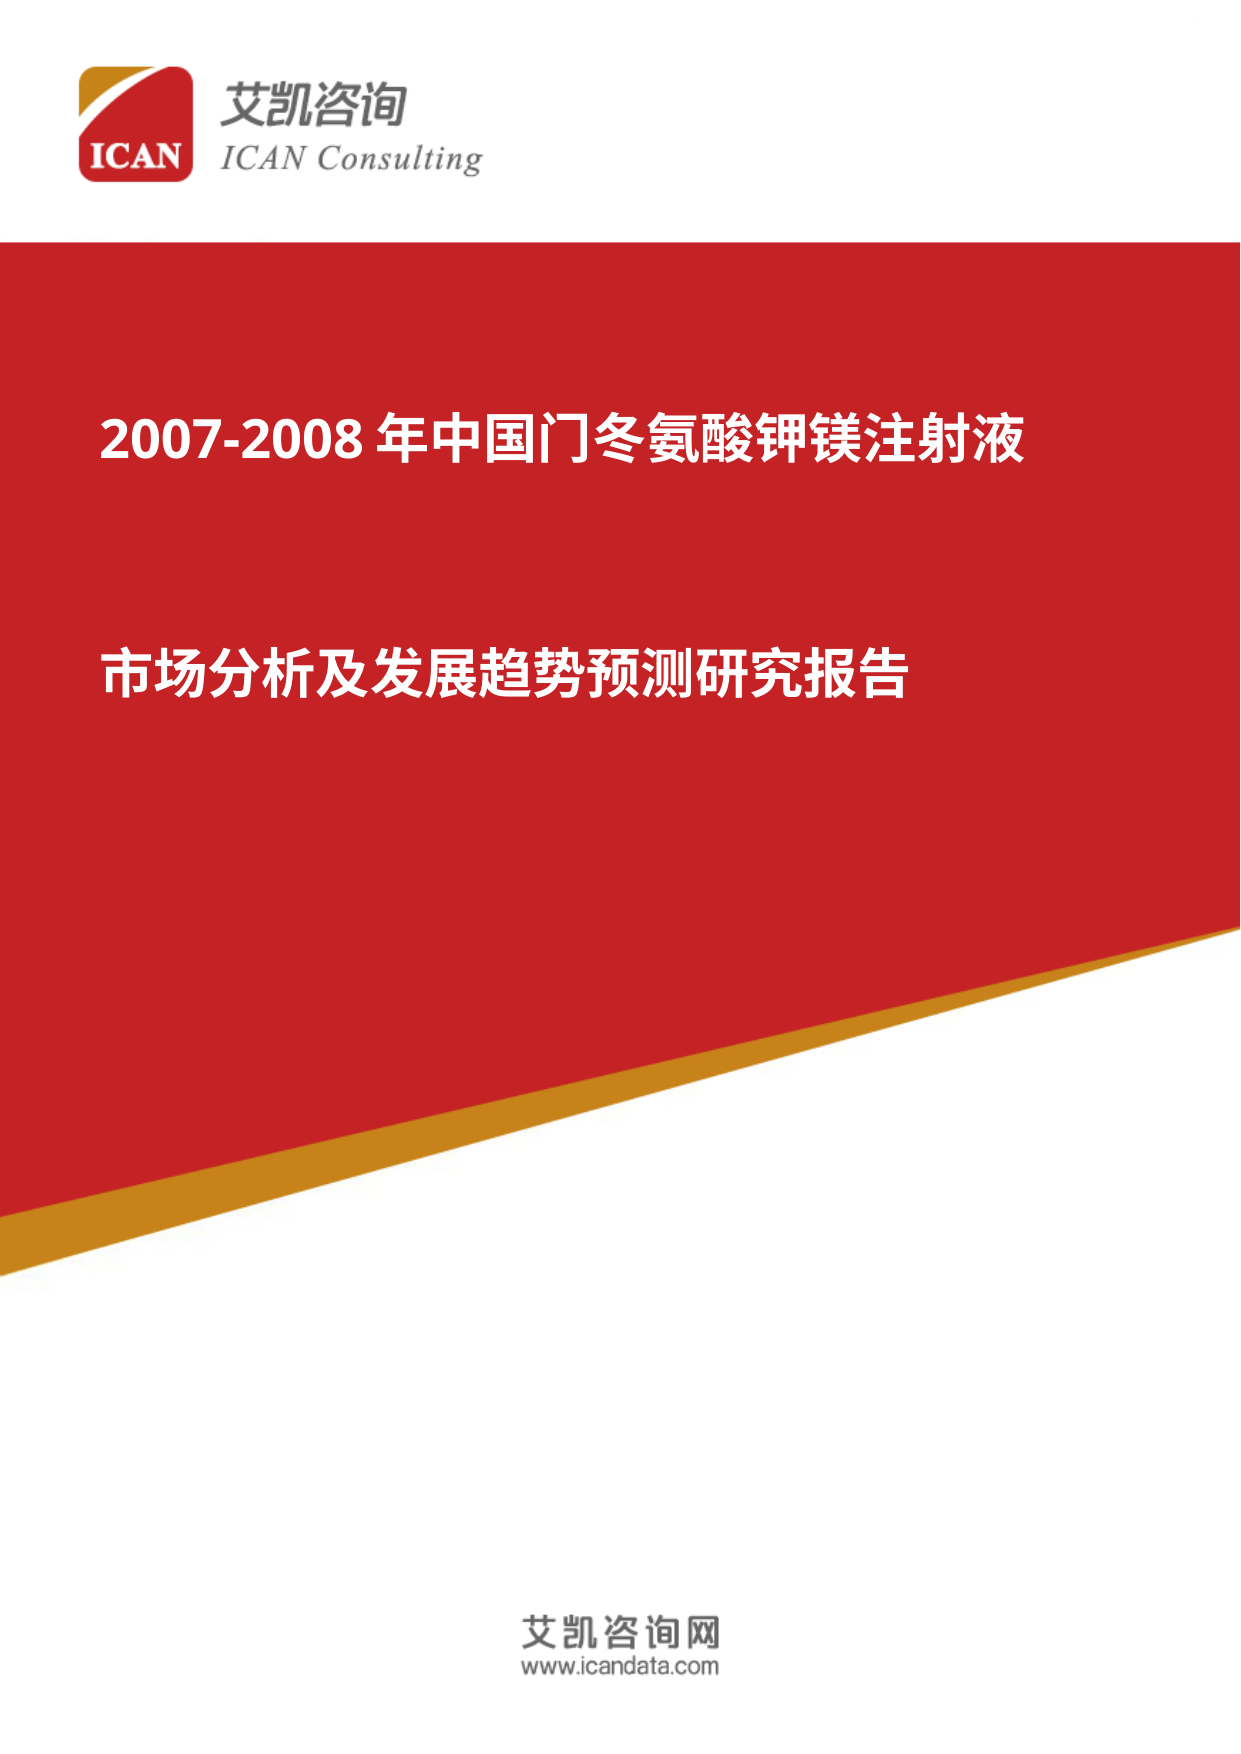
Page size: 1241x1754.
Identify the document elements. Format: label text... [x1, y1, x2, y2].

subtitle 2007-2008年中国门冬氨酸钾镁注射液市场分析及发展趋势预测研究报告 [99, 386, 1053, 718]
picture [0, 5, 1241, 1754]
